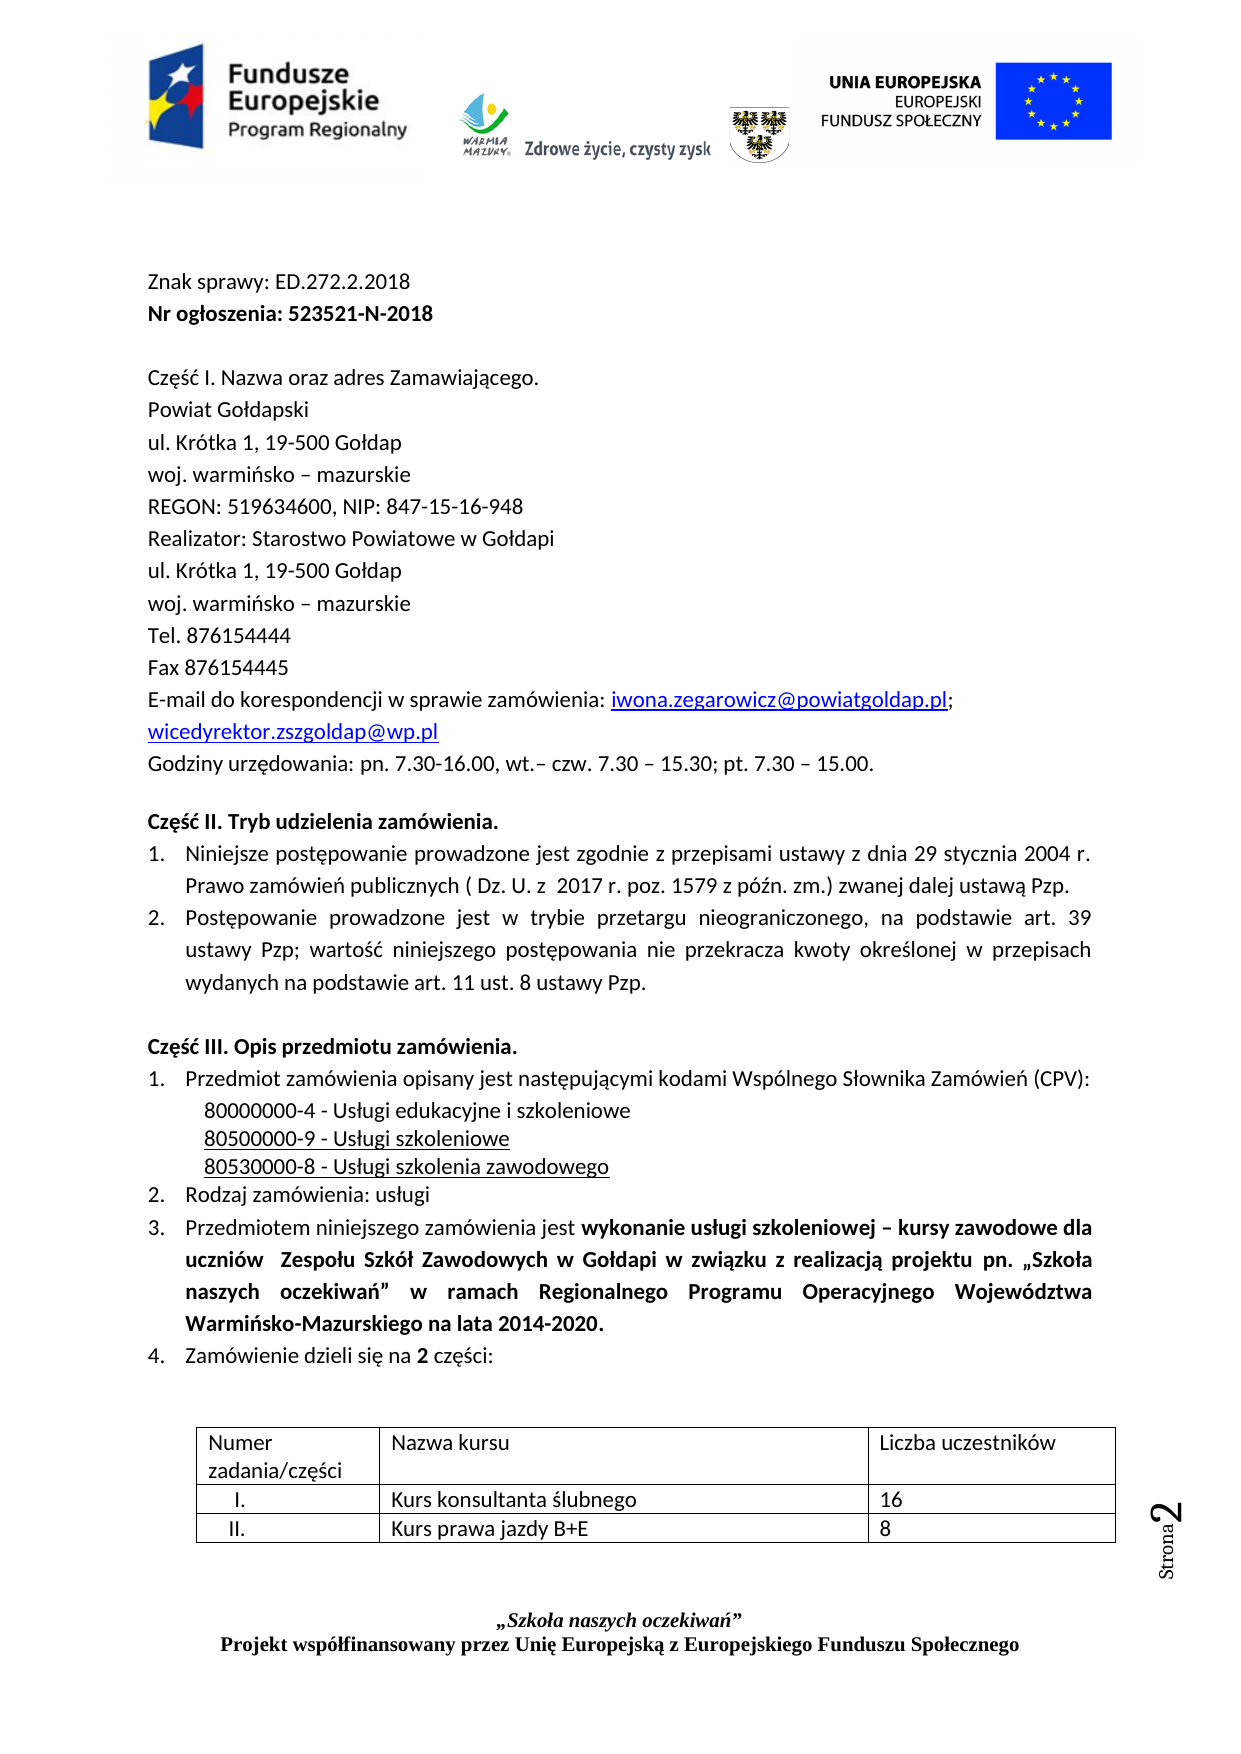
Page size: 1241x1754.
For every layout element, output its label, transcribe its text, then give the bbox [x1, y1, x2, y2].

text ul. Krótka 1, 19-500 Gołdap [148, 428, 1093, 456]
table_cell Kurs konsultanta ślubnego [380, 1485, 868, 1513]
text REGON: 519634600, NIP: 847-15-16-948 [148, 492, 1093, 520]
picture [794, 38, 1138, 164]
title Nr ogłoszenia: 523521-N-2018 [148, 299, 1093, 327]
list Rodzaj zamówienia: usługi [148, 1181, 1093, 1208]
text Część II. Tryb udzielenia zamówienia. [148, 807, 1093, 835]
text wicedyrektor.zszgoldap@wp.pl [148, 717, 1093, 745]
list Przedmiot zamówienia opisany jest następującymi kodami Wspólnego Słownika Zamówień (CPV): [148, 1064, 1093, 1092]
text 80000000-4 - Usługi edukacyjne i szkoleniowe [204, 1096, 1093, 1124]
table_cell [197, 1485, 379, 1513]
list Część III. Opis przedmiotu zamówienia. [148, 1032, 1093, 1060]
table_header Nazwa kursu [380, 1428, 868, 1484]
text Realizator: Starostwo Powiatowe w Gołdapi [148, 524, 1093, 552]
list Zamówienie dzieli się na 2 części: [148, 1341, 1093, 1369]
list Przedmiotem niniejszego zamówienia jest wykonanie usługi szkoleniowej – kursy zawodowe dla uczniów Zespołu Szkół Zawodowych w Gołdapi w związku z realizacją projektu pn. „Szkoła naszych oczekiwań” w ramach Regionalnego Programu Operacyjnego Województwa Warmińsko-Mazurskiego na lata 2014-2020. [148, 1213, 1093, 1337]
text ul. Krótka 1, 19-500 Gołdap [148, 556, 1093, 584]
text Znak sprawy: ED.272.2.2018 [148, 267, 1093, 295]
text 80530000-8 - Usługi szkolenia zawodowego [204, 1152, 1093, 1181]
table_cell [197, 1514, 379, 1542]
picture [105, 26, 433, 180]
text Godziny urzędowania: pn. 7.30-16.00, wt.– czw. 7.30 – 15.30; pt. 7.30 – 15.00. [148, 749, 1093, 778]
picture [443, 89, 725, 163]
text Fax 876154445 [148, 653, 1093, 681]
table_cell Kurs prawa jazdy B+E [380, 1514, 868, 1542]
picture [729, 107, 790, 163]
table_header Liczba uczestników [869, 1428, 1115, 1484]
title Część I. Nazwa oraz adres Zamawiającego. [148, 363, 1093, 391]
text E-mail do korespondencji w sprawie zamówienia: iwona.zegarowicz@powiatgoldap.pl; [148, 685, 1093, 713]
text woj. warmińsko – mazurskie [148, 589, 1093, 617]
text woj. warmińsko – mazurskie [148, 460, 1093, 488]
table_cell 16 [869, 1485, 1115, 1513]
list Niniejsze postępowanie prowadzone jest zgodnie z przepisami ustawy z dnia 29 stycznia 2004 r. Prawo zamówień publicznych ( Dz. U. z 2017 r. poz. 1579 z późn. zm.) zwanej dalej ustawą Pzp. [148, 839, 1093, 899]
text Tel. 876154444 [148, 621, 1093, 649]
list Postępowanie prowadzone jest w trybie przetargu nieograniczonego, na podstawie art. 39 ustawy Pzp; wartość niniejszego postępowania nie przekracza kwoty określonej w przepisach wydanych na podstawie art. 11 ust. 8 ustawy Pzp. [148, 903, 1093, 996]
table_header Numer zadania/części [197, 1428, 379, 1484]
table_cell 8 [869, 1514, 1115, 1542]
text 80500000-9 - Usługi szkoleniowe [204, 1124, 1093, 1152]
text Powiat Gołdapski [148, 396, 1093, 423]
